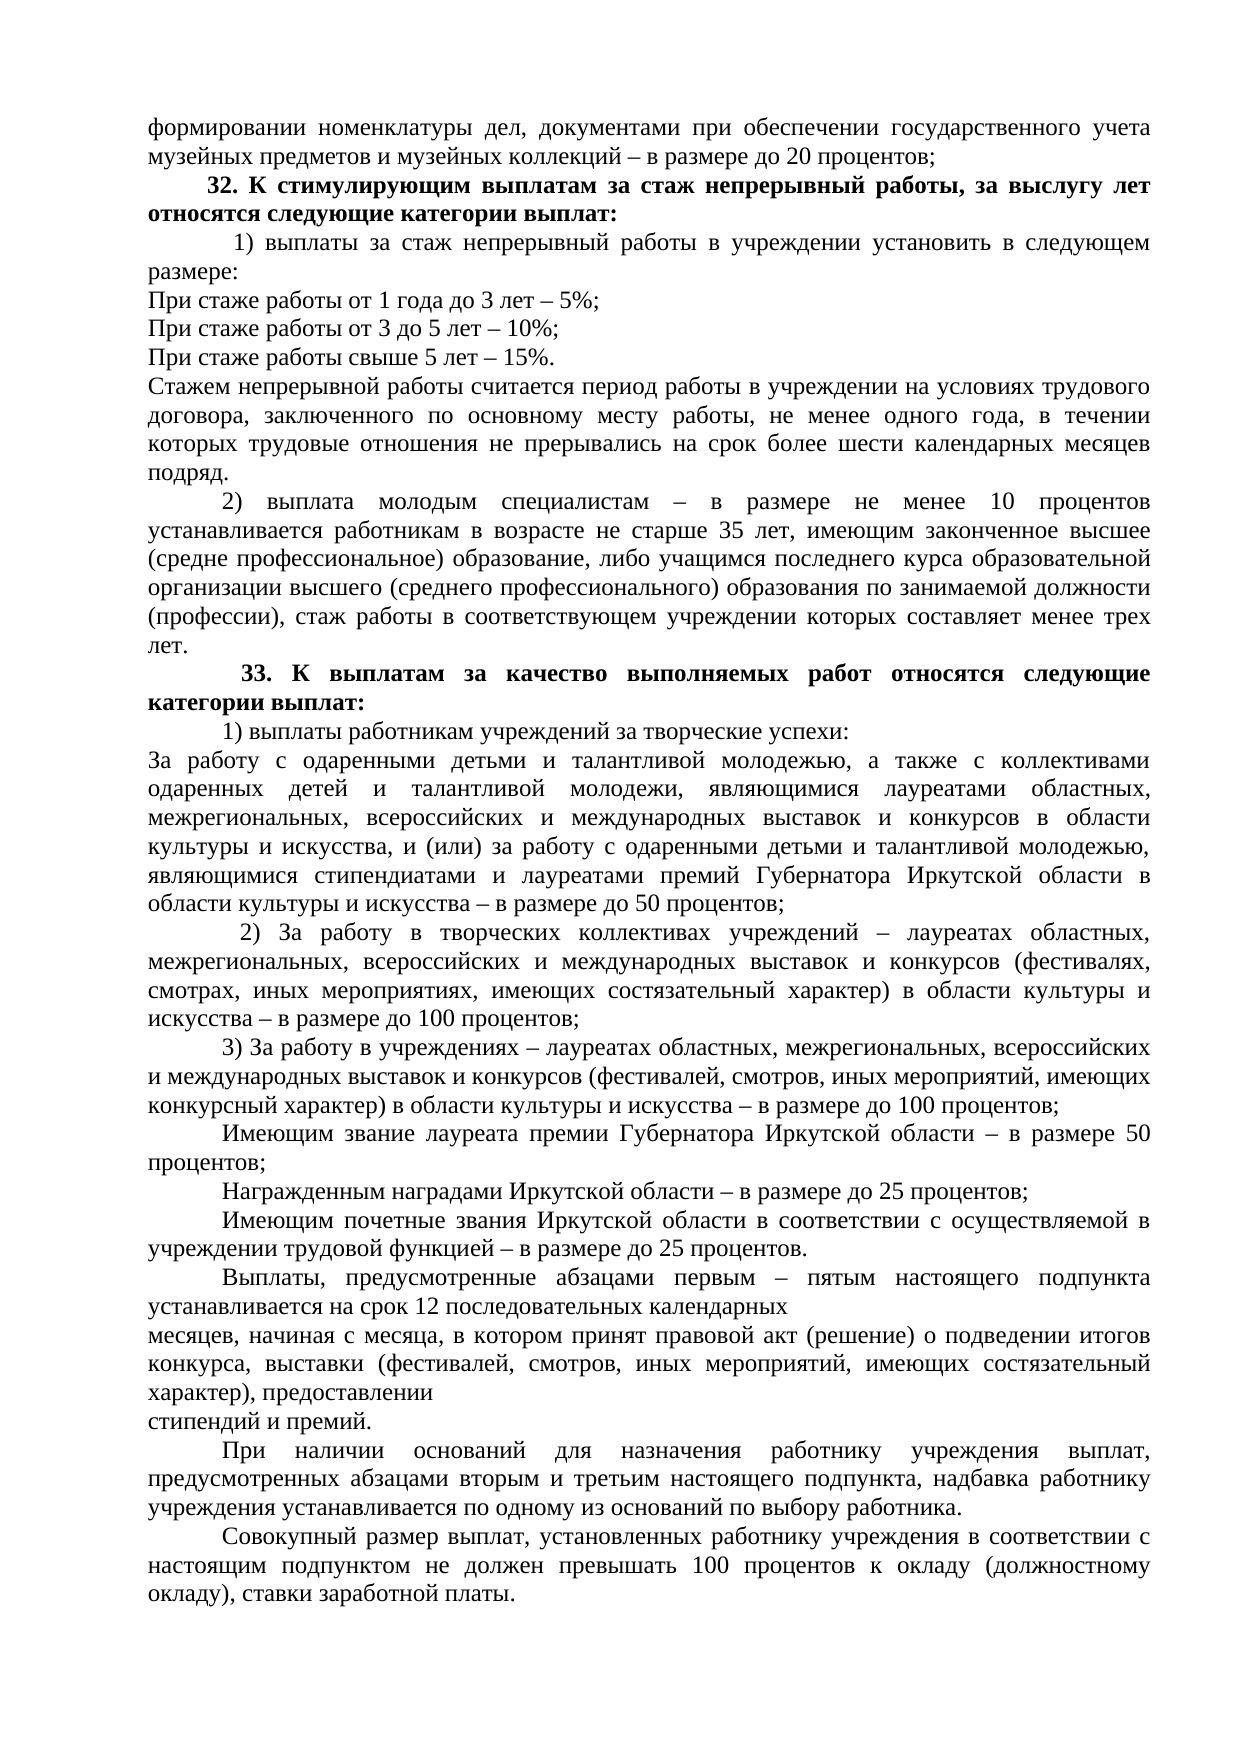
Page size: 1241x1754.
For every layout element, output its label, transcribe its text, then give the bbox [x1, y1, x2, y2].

text 3) За работу в учреждениях – лауреатах областных, межрегиональных, всероссийских и международных выставок и конкурсов (фестивалей, смотров, иных мероприятий, имеющих конкурсный характер) в области культуры и искусства – в размере до 100 процентов; [148, 1032, 1152, 1118]
text Имеющим звание лауреата премии Губернатора Иркутской области – в размере 50 процентов; [148, 1118, 1152, 1176]
text формировании номенклатуры дел, документами при обеспечении государственного учета музейных предметов и музейных коллекций – в размере до 20 процентов; [148, 112, 1152, 170]
text При стаже работы свыше 5 лет – 15%. [148, 342, 1152, 371]
text Выплаты, предусмотренные абзацами первым – пятым настоящего подпункта устанавливается на срок 12 последовательных календарных [148, 1262, 1152, 1320]
text Совокупный размер выплат, установленных работнику учреждения в соответствии с настоящим подпунктом не должен превышать 100 процентов к окладу (должностному окладу), ставки заработной платы. [148, 1521, 1152, 1607]
text 1) выплаты за стаж непрерывный работы в учреждении установить в следующем размере: [148, 227, 1152, 285]
text стипендий и премий. [148, 1406, 1152, 1435]
text 2) выплата молодым специалистам – в размере не менее 10 процентов устанавливается работникам в возрасте не старше 35 лет, имеющим законченное высшее (средне профессиональное) образование, либо учащимся последнего курса образовательной организации высшего (среднего профессионального) образования по занимаемой должности (профессии), стаж работы в соответствующем учреждении которых составляет менее трех лет. [148, 486, 1152, 658]
text При наличии оснований для назначения работнику учреждения выплат, предусмотренных абзацами вторым и третьим настоящего подпункта, надбавка работнику учреждения устанавливается по одному из оснований по выбору работника. [148, 1435, 1152, 1521]
text При стаже работы от 3 до 5 лет – 10%; [148, 313, 1152, 342]
text 32. К стимулирующим выплатам за стаж непрерывный работы, за выслугу лет относятся следующие категории выплат: [148, 170, 1152, 227]
text Имеющим почетные звания Иркутской области в соответствии с осуществляемой в учреждении трудовой функцией – в размере до 25 процентов. [148, 1205, 1152, 1262]
text При стаже работы от 1 года до 3 лет – 5%; [148, 285, 1152, 313]
text 2) За работу в творческих коллективах учреждений – лауреатах областных, межрегиональных, всероссийских и международных выставок и конкурсов (фестивалях, смотрах, иных мероприятиях, имеющих состязательный характер) в области культуры и искусства – в размере до 100 процентов; [148, 917, 1152, 1032]
text За работу с одаренными детьми и талантливой молодежью, а также с коллективами одаренных детей и талантливой молодежи, являющимися лауреатами областных, межрегиональных, всероссийских и международных выставок и конкурсов в области культуры и искусства, и (или) за работу с одаренными детьми и талантливой молодежью, являющимися стипендиатами и лауреатами премий Губернатора Иркутской области в области культуры и искусства – в размере до 50 процентов; [148, 745, 1152, 917]
text 1) выплаты работникам учреждений за творческие успехи: [148, 716, 1152, 745]
text Стажем непрерывной работы считается период работы в учреждении на условиях трудового договора, заключенного по основному месту работы, не менее одного года, в течении которых трудовые отношения не прерывались на срок более шести календарных месяцев подряд. [148, 371, 1152, 486]
text 33. К выплатам за качество выполняемых работ относятся следующие категории выплат: [148, 658, 1152, 716]
text месяцев, начиная с месяца, в котором принят правовой акт (решение) о подведении итогов конкурса, выставки (фестивалей, смотров, иных мероприятий, имеющих состязательный характер), предоставлении [148, 1320, 1152, 1406]
text Награжденным наградами Иркутской области – в размере до 25 процентов; [148, 1176, 1152, 1205]
